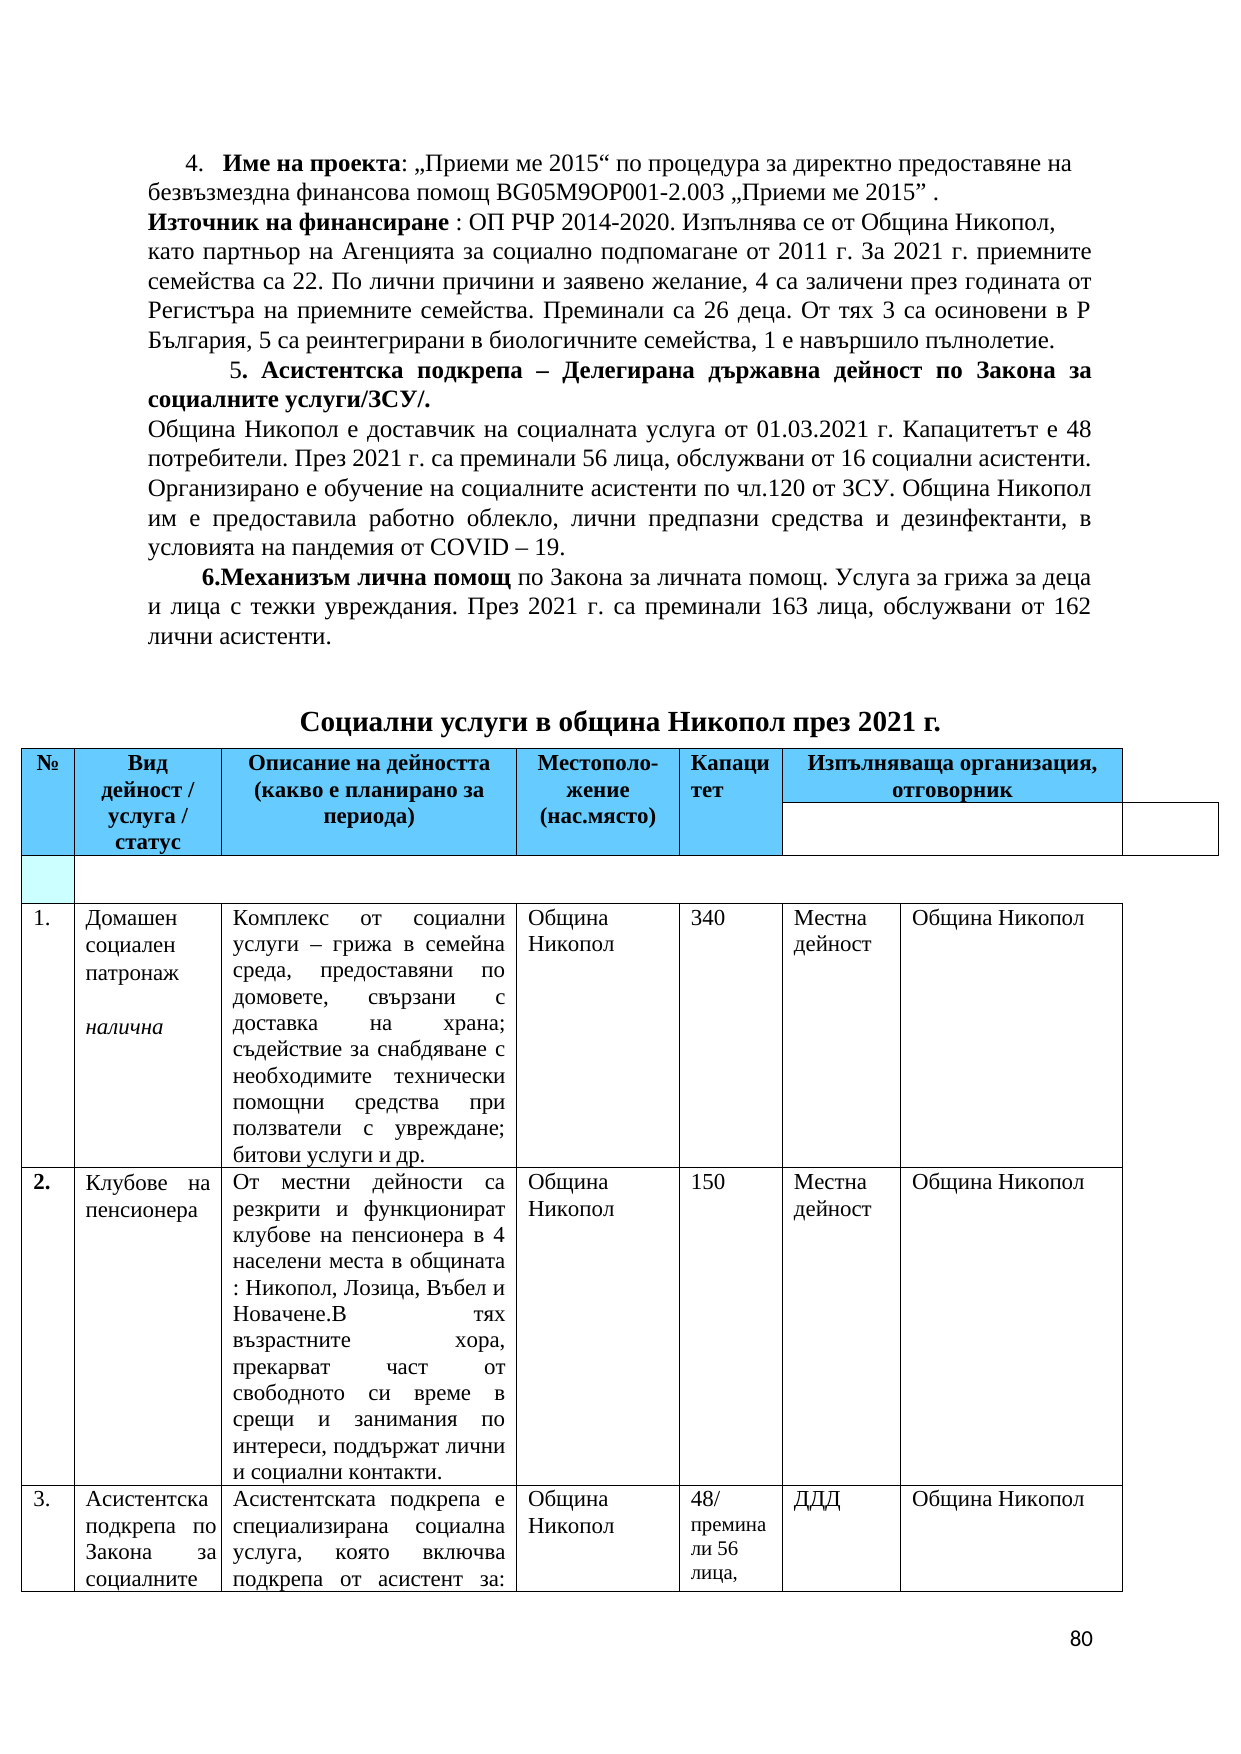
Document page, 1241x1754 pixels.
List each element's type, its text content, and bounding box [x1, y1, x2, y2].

text Източник на финансиране : ОП РЧР 2014-2020. Изпълнява се от Община Никопол, [148, 207, 1093, 236]
table_cell 340 [680, 904, 782, 1167]
table_cell Местна дейност [783, 1168, 900, 1484]
table_cell [22, 856, 74, 903]
table_cell Асистентска подкрепа по Закона за социалните услуги налична [75, 1486, 221, 1591]
text 5. Асистентска подкрепа – Делегирана държавна дейност по Закона за социалните услуги/ЗСУ/. [148, 355, 1093, 413]
table_cell Комплекс от социални услуги – грижа в семейна среда, предоставяни по домовете, свързани с доставка на храна; съдействие за снабдяване с необходимите технически помощни средства при ползватели с увреждане; битови услуги и др. [222, 904, 516, 1167]
table_cell [1123, 803, 1218, 855]
text 6.Механизъм лична помощ по Закона за личната помощ. Услуга за грижа за деца и лица с тежки увреждания. През 2021 г. са преминали 163 лица, обслужвани от 162 лични асистенти. [148, 562, 1093, 650]
table_header Местополо-жение (нас.място) [517, 749, 679, 855]
text Община Никопол е доставчик на социалната услуга от 01.03.2021 г. Капацитетът е 48 потребители. През 2021 г. са преминали 56 лица, обслужвани от 16 социални асистенти. Организирано е обучение на социалните асистенти по чл.120 от ЗСУ. Община Никопол им е предоставила работно облекло, лични предпазни средства и дезинфектанти, в условията на пандемия от COVID – 19. [148, 414, 1093, 561]
text Социални услуги в община Никопол през 2021 г. [148, 704, 1093, 738]
table_cell 1. [22, 904, 74, 1167]
table_cell Община Никопол [901, 904, 1122, 1167]
table_cell 48/преминали 56 лица, обслужвани от 16 социални асистенти [680, 1486, 782, 1591]
text като партньор на Агенцията за социално подпомагане от 2011 г. За 2021 г. приемните семейства са 22. По лични причини и заявено желание, 4 са заличени през годината от Регистъра на приемните семейства. Преминали са 26 деца. От тях 3 са осиновени в Р България, 5 са реинтегрирани в биологичните семейства, 1 е навършило пълнолетие. [148, 236, 1093, 354]
list Име на проекта: „Приеми ме 2015“ по процедура за директно предоставяне на [185, 148, 1093, 176]
table_cell Община Никопол [517, 904, 679, 1167]
table_cell [22, 1168, 74, 1484]
table_header Изпълняваща организация, отговорник [783, 749, 1122, 802]
table_cell 150 [680, 1168, 782, 1484]
table_cell От местни дейности са резкрити и функционират клубове на пенсионера в 4 населени места в общината : Никопол, Лозица, Въбел и Новачене.В тях възрастните хора, прекарват част от свободното си време в срещи и занимания по интереси, поддържат лични и социални контакти. [222, 1168, 516, 1484]
table_cell Клубове на пенсионера [75, 1168, 221, 1484]
table_cell 3. [22, 1486, 74, 1591]
text безвъзмездна финансова помощ BG05M9OP001-2.003 „Приеми ме 2015” . [148, 177, 1093, 206]
table_cell Община Никопол [517, 1486, 679, 1591]
table_header Вид дейност / услуга / статус [75, 749, 221, 855]
table_header Описание на дейността (какво е планирано за периода) [222, 749, 516, 855]
table_cell Община Никопол [517, 1168, 679, 1484]
table_cell ДДД [783, 1486, 900, 1591]
table_header № [22, 749, 74, 855]
table_cell Община Никопол [901, 1486, 1122, 1591]
table_cell Община Никопол [901, 1168, 1122, 1484]
table_cell Местна дейност [783, 904, 900, 1167]
table_cell [783, 803, 1122, 855]
table_cell Домашен социален патронаж налична [75, 904, 221, 1167]
table_header Капацитет [680, 749, 782, 855]
